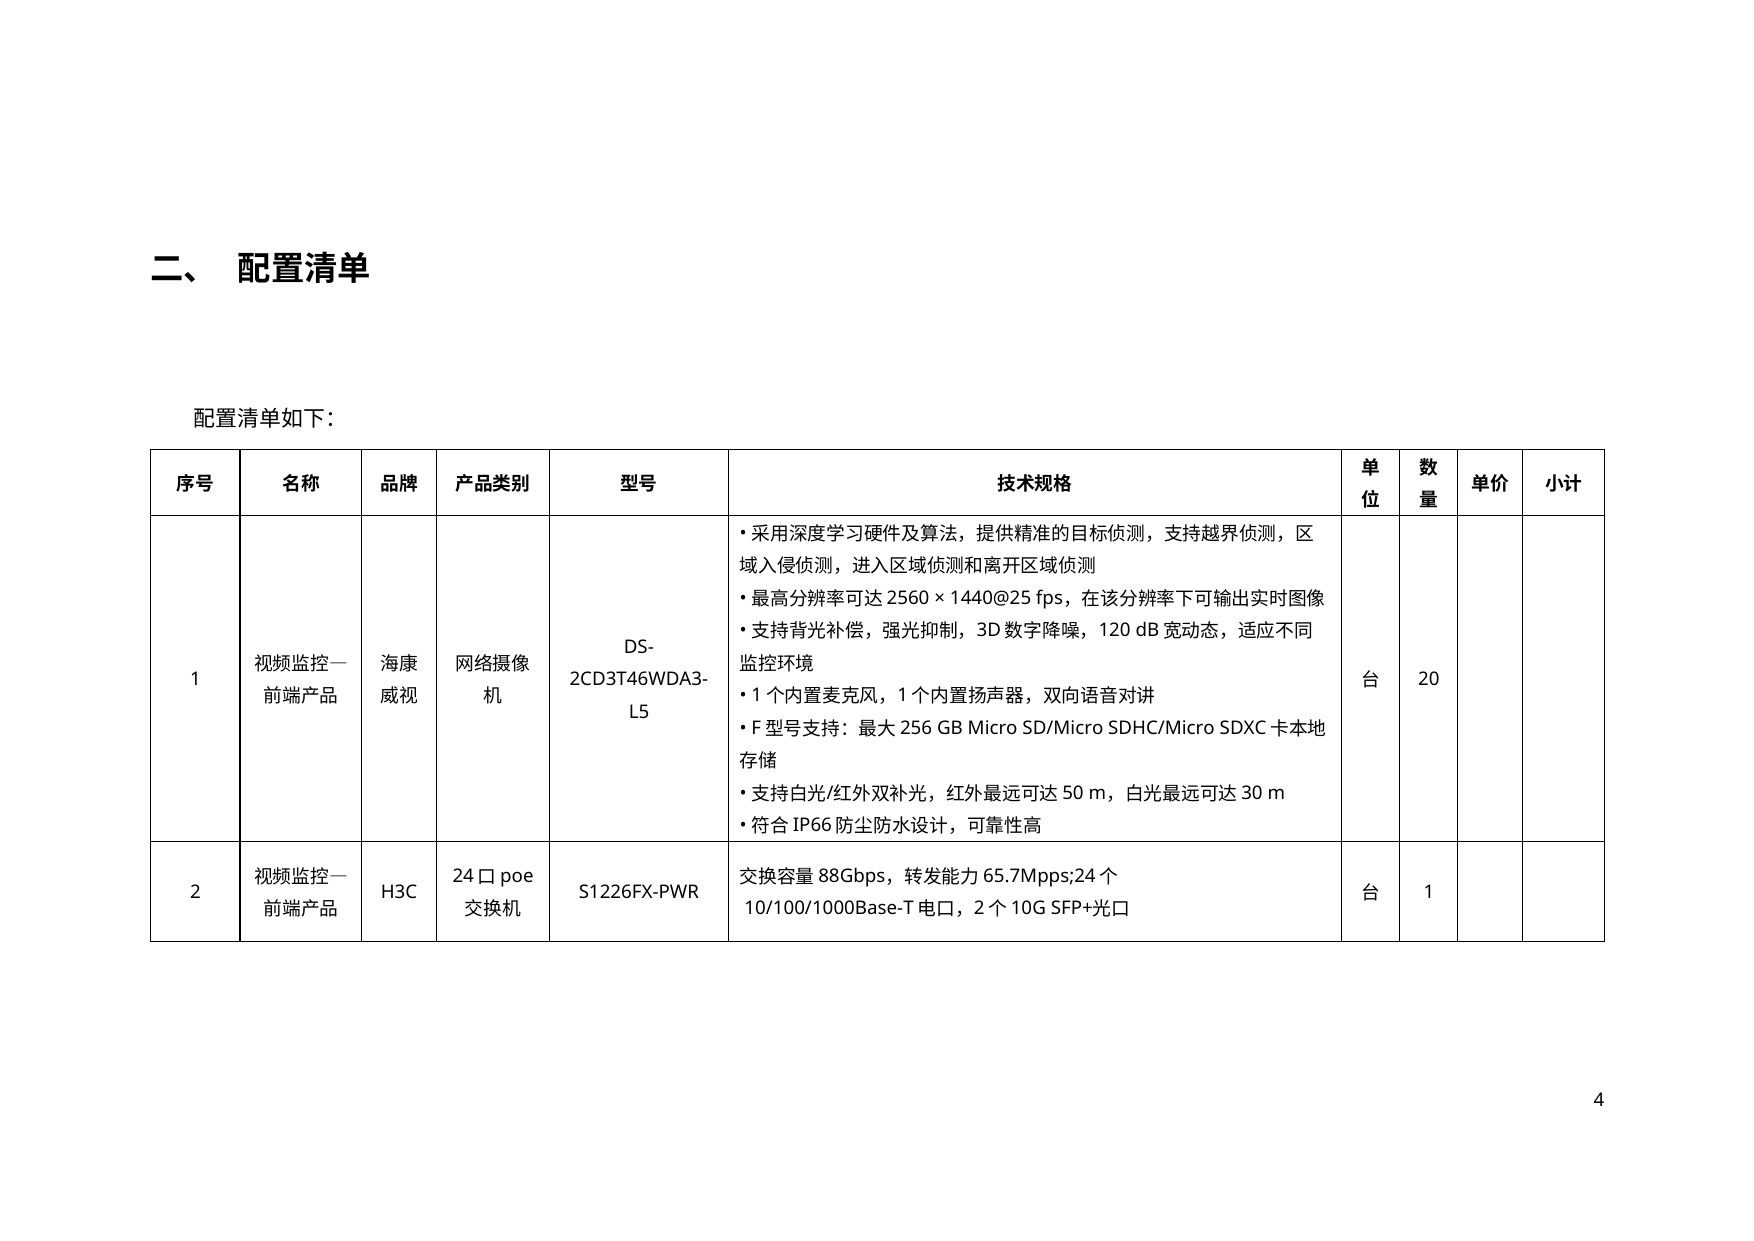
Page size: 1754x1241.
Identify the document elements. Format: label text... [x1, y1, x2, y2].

table_header 小计 [1523, 450, 1604, 515]
table_cell 1 [1400, 842, 1457, 941]
table_cell H3C [362, 842, 436, 941]
table_header 数量 [1400, 450, 1457, 515]
table_header 名称 [241, 450, 361, 515]
table_cell [1458, 516, 1522, 841]
table_cell 视频监控—前端产品 [241, 842, 361, 941]
table_cell • 采用深度学习硬件及算法，提供精准的目标侦测，支持越界侦测，区域入侵侦测，进入区域侦测和离开区域侦测 • 最高分辨率可达2560 × 1440@25 fps，在该分辨率下可输出实时图像 • 支持背光补偿，强光抑制，3D数字降噪，120 dB宽动态，适应不同监控环境 • 1个内置麦克风，1个内置扬声器，双向语音对讲 • F型号支持：最大256 GB Micro SD/Micro SDHC/Micro SDXC卡本地存储 • 支持白光/红外双补光，红外最远可达50 m，白光最远可达30 m • 符合IP66防尘防水设计，可靠性高 [729, 516, 1341, 841]
table_cell 20 [1400, 516, 1457, 841]
table_cell 网络摄像机 [437, 516, 549, 841]
table_header 品牌 [362, 450, 436, 515]
table_header 技术规格 [729, 450, 1341, 515]
table_cell 台 [1342, 842, 1399, 941]
table_cell 视频监控—前端产品 [241, 516, 361, 841]
table_cell S1226FX-PWR [550, 842, 728, 941]
table_header 型号 [550, 450, 728, 515]
table_cell 1 [151, 516, 239, 841]
table_header 单位 [1342, 450, 1399, 515]
table_cell 24口poe交换机 [437, 842, 549, 941]
table_cell 海康威视 [362, 516, 436, 841]
table_cell [1523, 842, 1604, 941]
table_cell 2 [151, 842, 239, 941]
table_header 产品类别 [437, 450, 549, 515]
table_cell [1458, 842, 1522, 941]
table_cell 台 [1342, 516, 1399, 841]
table_cell [1523, 516, 1604, 841]
table_cell DS-2CD3T46WDA3-L5 [550, 516, 728, 841]
table_header 单价 [1458, 450, 1522, 515]
text 配置清单如下： [150, 400, 1604, 433]
table_cell 交换容量88Gbps，转发能力65.7Mpps;24个 10/100/1000Base-T电口，2个10G SFP+光口 [729, 842, 1341, 941]
subtitle 配置清单 [150, 233, 1604, 298]
table_header 序号 [151, 450, 239, 515]
